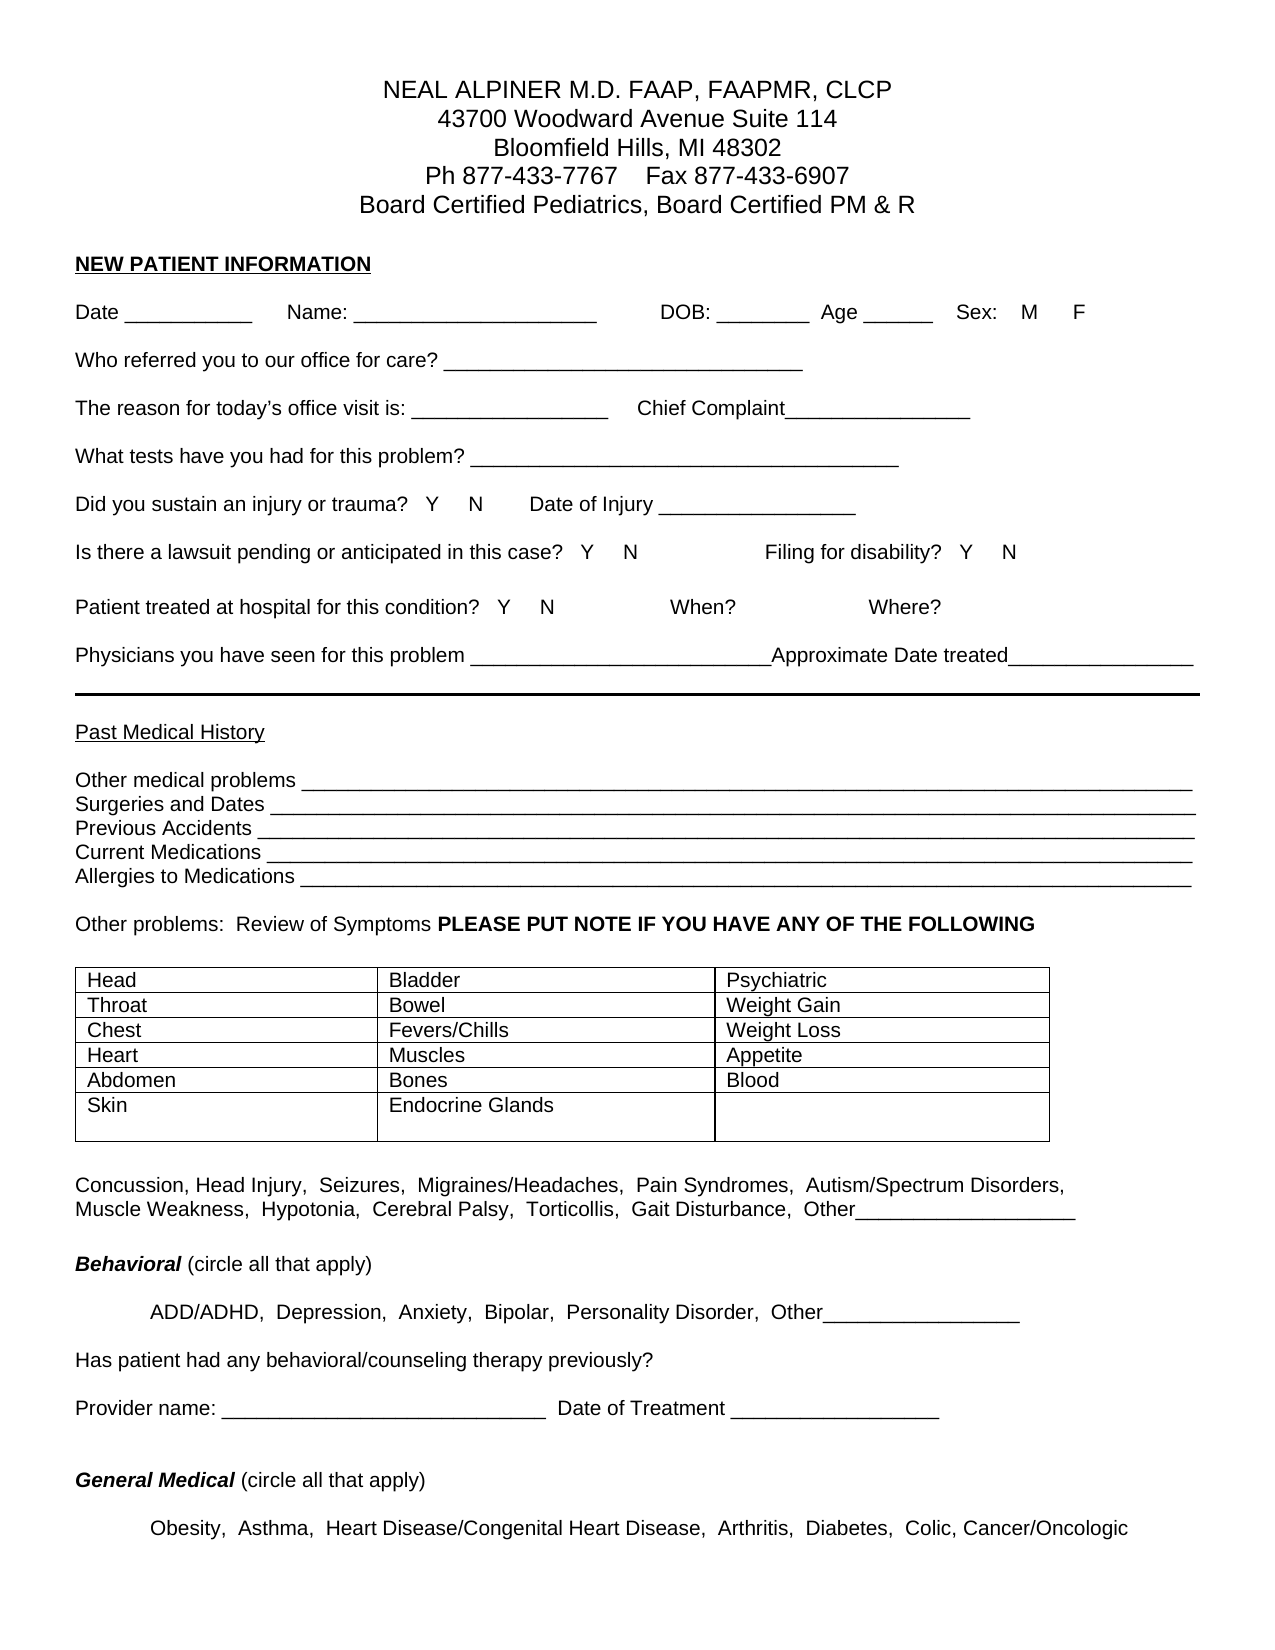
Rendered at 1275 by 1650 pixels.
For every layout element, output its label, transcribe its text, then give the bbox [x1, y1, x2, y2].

text Is there a lawsuit pending or anticipated in this case? Y N Filing for disability? Y N [75, 540, 1200, 564]
table_header Psychiatric [716, 968, 1049, 992]
table_cell Weight Gain [716, 993, 1049, 1017]
text Physicians you have seen for this problem __________________________Approximate Date treated________________ [75, 643, 1200, 667]
text Behavioral (circle all that apply) [75, 1252, 1200, 1276]
table_cell Skin [76, 1093, 377, 1141]
text Has patient had any behavioral/counseling therapy previously? [75, 1348, 1200, 1372]
text Allergies to Medications _____________________________________________________________________________ [75, 864, 1200, 888]
text Provider name: ____________________________ Date of Treatment __________________ [75, 1396, 1200, 1420]
text Previous Accidents _________________________________________________________________________________ [75, 816, 1200, 840]
table_cell Muscles [378, 1043, 714, 1067]
table_cell Bowel [378, 993, 714, 1017]
text Other medical problems _____________________________________________________________________________ [75, 768, 1200, 792]
table_cell Weight Loss [716, 1018, 1049, 1042]
table_header Head [76, 968, 377, 992]
text Past Medical History [75, 720, 1200, 744]
table_cell Heart [76, 1043, 377, 1067]
text Concussion, Head Injury, Seizures, Migraines/Headaches, Pain Syndromes, Autism/Spectrum Disorders, [75, 1173, 1200, 1197]
text The reason for today’s office visit is: _________________ Chief Complaint________________ [75, 396, 1200, 420]
table_cell [716, 1093, 1049, 1141]
table_cell Blood [716, 1068, 1049, 1092]
table_cell Fevers/Chills [378, 1018, 714, 1042]
table_cell Endocrine Glands [378, 1093, 714, 1141]
text ADD/ADHD, Depression, Anxiety, Bipolar, Personality Disorder, Other_________________ [75, 1300, 1200, 1324]
text Muscle Weakness, Hypotonia, Cerebral Palsy, Torticollis, Gait Disturbance, Other___________________ [75, 1197, 1200, 1221]
table_cell Appetite [716, 1043, 1049, 1067]
table_cell Bones [378, 1068, 714, 1092]
text Other problems: Review of Symptoms PLEASE PUT NOTE IF YOU HAVE ANY OF THE FOLLOWING [75, 912, 1200, 936]
text Date ___________ Name: _____________________ DOB: ________ Age ______ Sex: M F [75, 300, 1200, 324]
text What tests have you had for this problem? _____________________________________ [75, 444, 1200, 468]
table_header Bladder [378, 968, 714, 992]
table_cell Abdomen [76, 1068, 377, 1092]
table_cell Chest [76, 1018, 377, 1042]
text Obesity, Asthma, Heart Disease/Congenital Heart Disease, Arthritis, Diabetes, Colic, Cancer/Oncologic [75, 1516, 1200, 1540]
text Patient treated at hospital for this condition? Y N When? Where? [75, 595, 1200, 619]
text Did you sustain an injury or trauma? Y N Date of Injury _________________ [75, 492, 1200, 516]
text General Medical (circle all that apply) [75, 1468, 1200, 1492]
text Who referred you to our office for care? _______________________________ [75, 348, 1200, 372]
table_cell Throat [76, 993, 377, 1017]
text NEW PATIENT INFORMATION [75, 252, 1200, 276]
text Surgeries and Dates ________________________________________________________________________________ [75, 792, 1200, 816]
text Current Medications ________________________________________________________________________________ [75, 840, 1200, 864]
